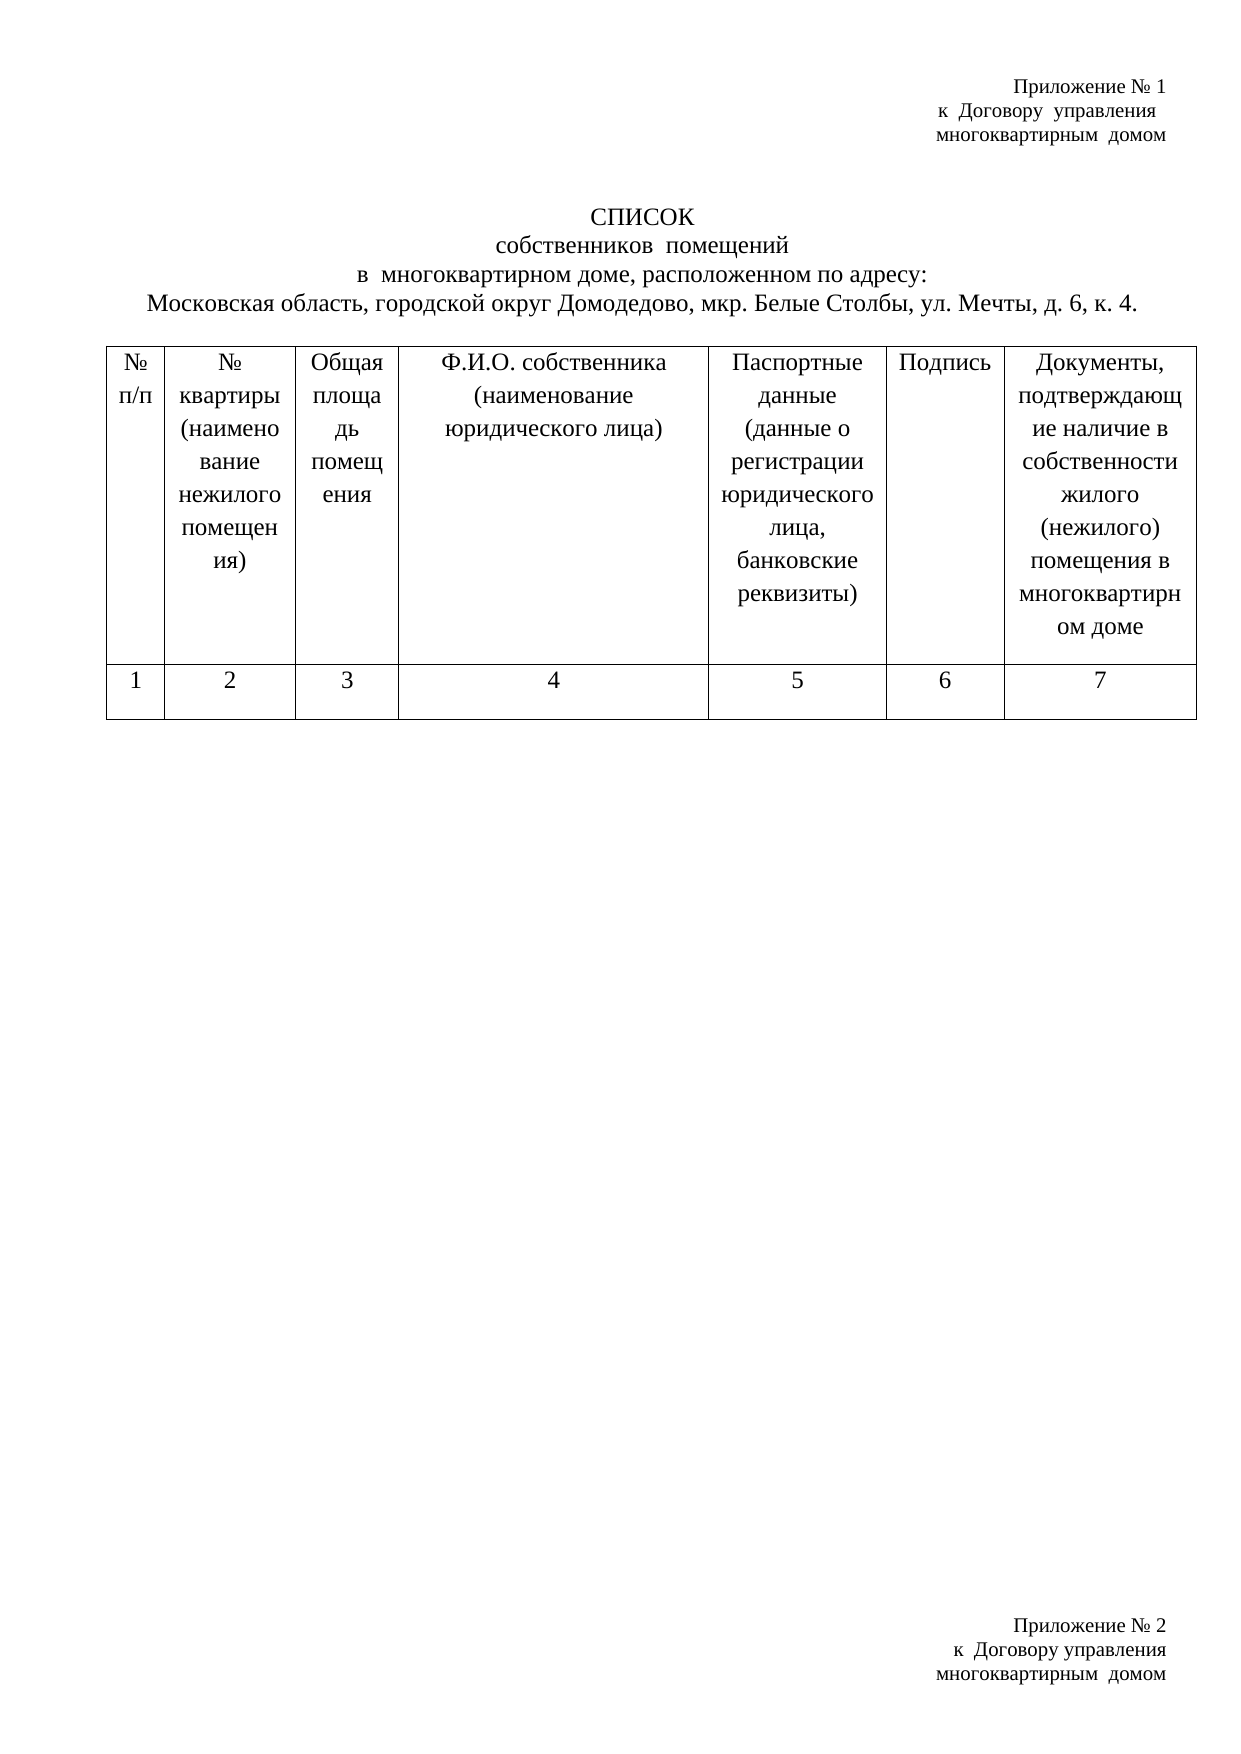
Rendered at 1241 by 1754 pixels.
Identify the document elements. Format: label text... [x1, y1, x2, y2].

text многоквартирным домом [118, 122, 1166, 146]
table_cell 3 [296, 665, 398, 719]
table_header Документы, подтверждающие наличие в собственности жилого (нежилого) помещения в многоквартирном доме [1005, 347, 1196, 664]
text к Договору управления [118, 98, 1166, 122]
table_header Паспортные данные (данные о регистрации юридического лица, банковские реквизиты) [709, 347, 886, 664]
text многоквартирным домом [118, 1661, 1166, 1685]
table_cell 7 [1005, 665, 1196, 719]
table_header Общая площадь помещения [296, 347, 398, 664]
table_cell 5 [709, 665, 886, 719]
text Приложение № 1 [118, 74, 1166, 98]
table_header Подпись [887, 347, 1004, 664]
text Приложение № 2 [118, 1613, 1166, 1637]
table_cell 6 [887, 665, 1004, 719]
table_header Ф.И.О. собственника (наименование юридического лица) [399, 347, 708, 664]
table_header № квартиры (наименование нежилого помещения) [165, 347, 295, 664]
text СПИСОК [118, 202, 1166, 231]
text к Договору управления [118, 1637, 1166, 1661]
table_cell 2 [165, 665, 295, 719]
table_cell 1 [107, 665, 164, 719]
text Московская область, городской округ Домодедово, мкр. Белые Столбы, ул. Мечты, д. 6, к. 4. [118, 288, 1166, 317]
table_cell 4 [399, 665, 708, 719]
table_header № п/п [107, 347, 164, 664]
text собственников помещений [118, 231, 1166, 259]
text в многоквартирном доме, расположенном по адресу: [118, 259, 1166, 288]
